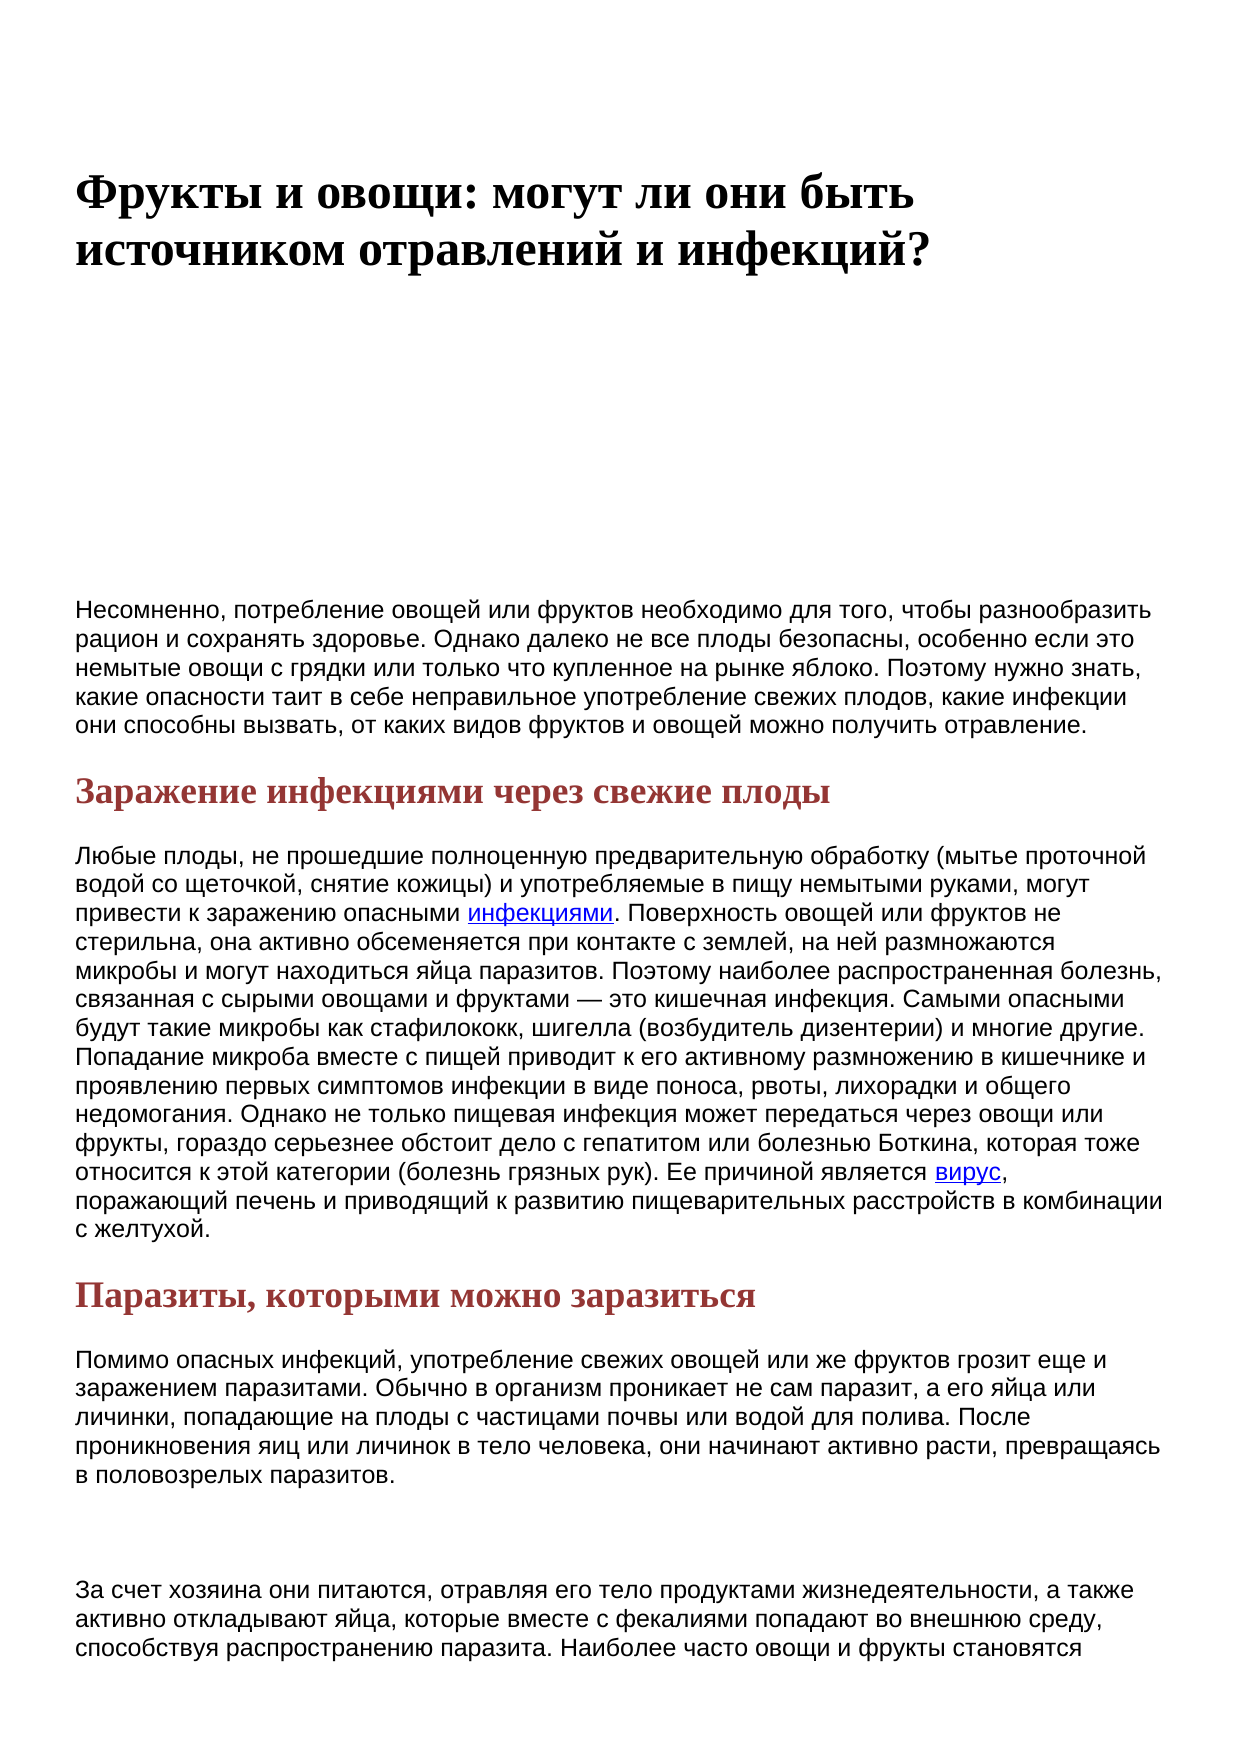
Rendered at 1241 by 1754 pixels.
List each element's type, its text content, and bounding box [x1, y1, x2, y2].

text Помимо опасных инфекций, употребление свежих овощей или же фруктов грозит еще и заражением паразитами. Обычно в организм проникает не сам паразит, а его яйца или личинки, попадающие на плоды с частицами почвы или водой для полива. После проникновения яиц или личинок в тело человека, они начинают активно расти, превращаясь в половозрелых паразитов. [75, 1344, 1165, 1488]
text Заражение инфекциями через свежие плоды [75, 768, 1165, 811]
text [75, 1575, 1165, 1662]
text Несомненно, потребление овощей или фруктов необходимо для того, чтобы разнообразить рацион и сохранять здоровье. Однако далеко не все плоды безопасны, особенно если это немытые овощи с грядки или только что купленное на рынке яблоко. Поэтому нужно знать, какие опасности таит в себе неправильное употребление свежих плодов, какие инфекции они способны вызвать, от каких видов фруктов и овощей можно получить отравление. [75, 595, 1165, 739]
text Фрукты и овощи: могут ли они быть источником отравлений и инфекций? [75, 162, 1165, 277]
text Паразиты, которыми можно заразиться [75, 1272, 1165, 1315]
text Любые плоды, не прошедшие полноценную предварительную обработку (мытье проточной водой со щеточкой, снятие кожицы) и употребляемые в пищу немытыми руками, могут привести к заражению опасными инфекциями. Поверхность овощей или фруктов не стерильна, она активно обсеменяется при контакте с землей, на ней размножаются микробы и могут находиться яйца паразитов. Поэтому наиболее распространенная болезнь, связанная с сырыми овощами и фруктами — это кишечная инфекция. Самыми опасными будут такие микробы как стафилококк, шигелла (возбудитель дизентерии) и многие другие. Попадание микроба вместе с пищей приводит к его активному размножению в кишечнике и проявлению первых симптомов инфекции в виде поноса, рвоты, лихорадки и общего недомогания. Однако не только пищевая инфекция может передаться через овощи или фрукты, гораздо серьезнее обстоит дело с гепатитом или болезнью Боткина, которая тоже относится к этой категории (болезнь грязных рук). Ее причиной является вирус, поражающий печень и приводящий к развитию пищеварительных расстройств в комбинации с желтухой. [75, 841, 1165, 1243]
